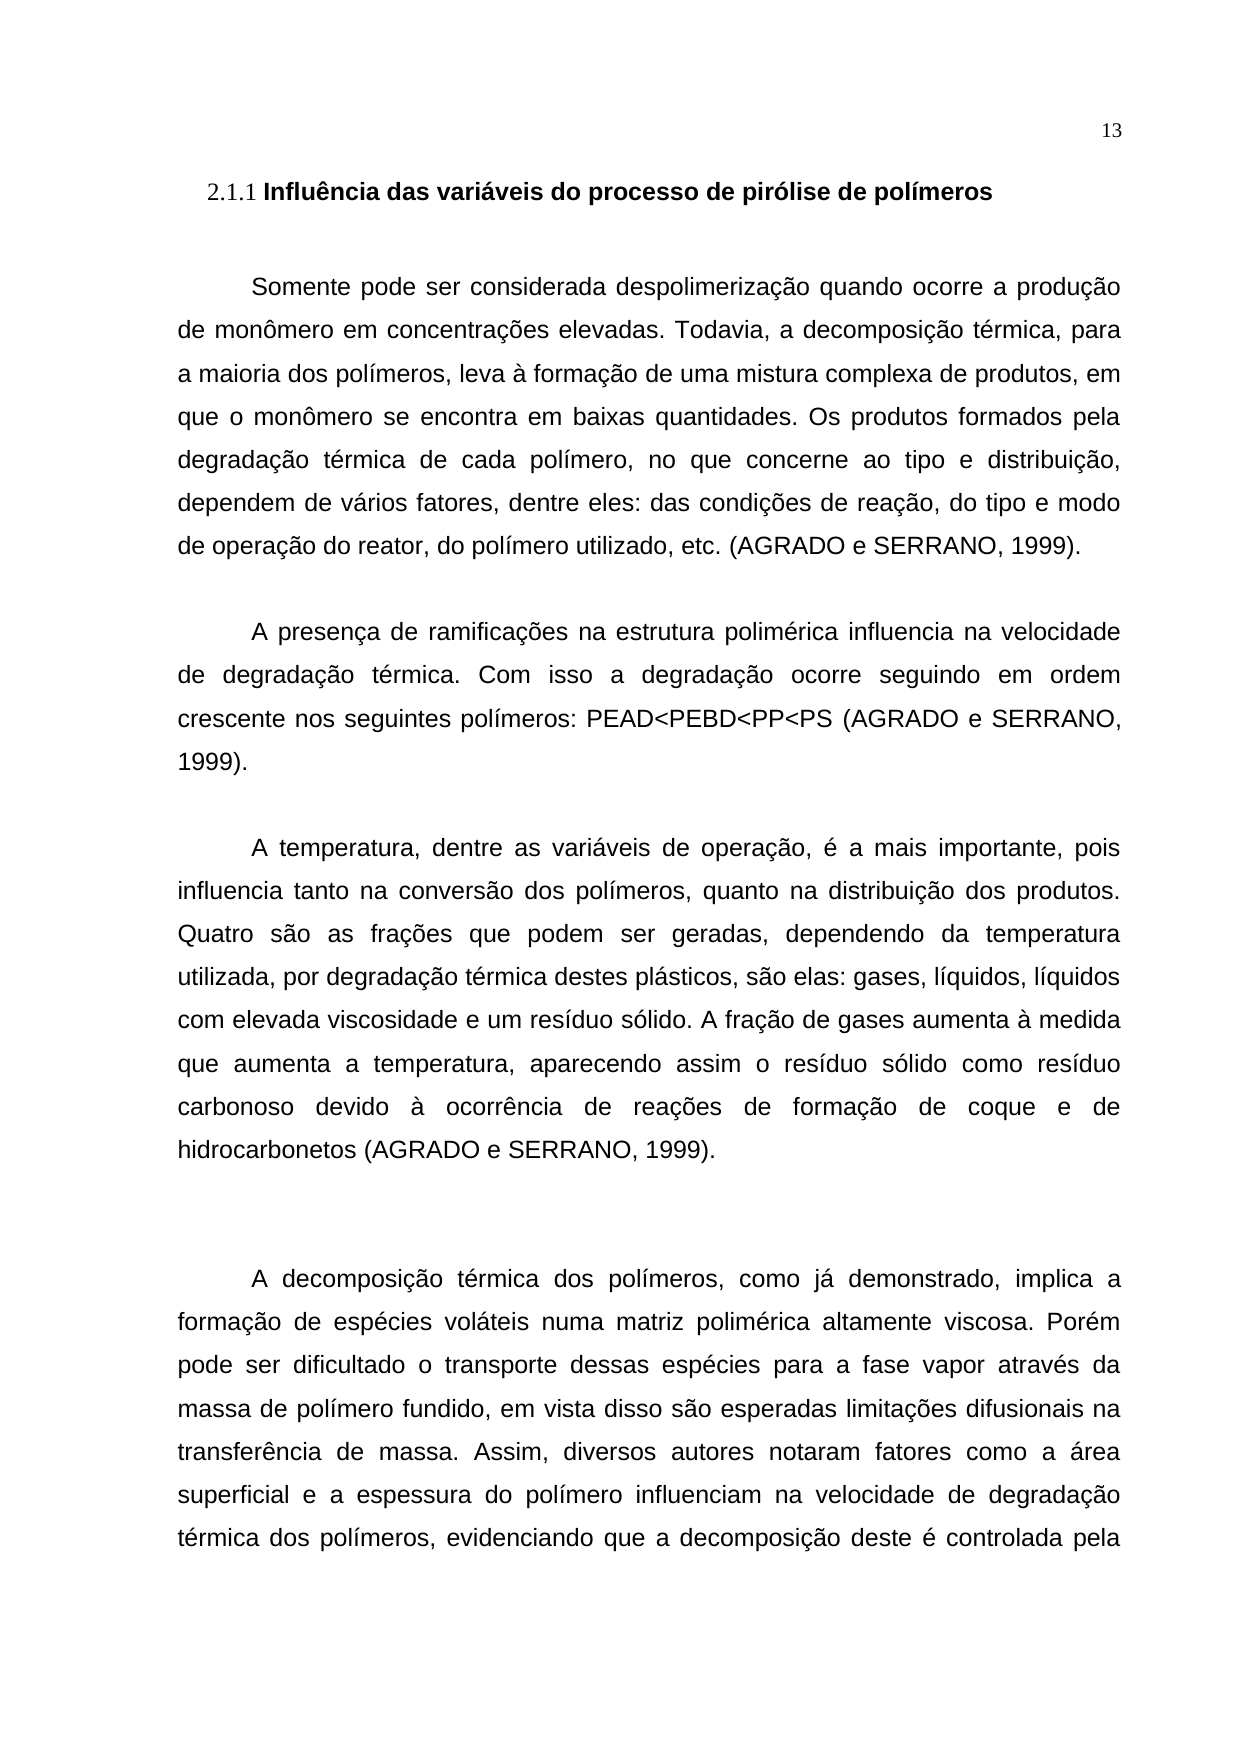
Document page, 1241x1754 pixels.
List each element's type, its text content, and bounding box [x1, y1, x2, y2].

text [177, 1264, 1122, 1552]
text A presença de ramificações na estrutura polimérica influencia na velocidade de degradação térmica. Com isso a degradação ocorre seguindo em ordem crescente nos seguintes polímeros: PEAD<PEBD<PP<PS (AGRADO e SERRANO, 1999). [177, 617, 1122, 776]
subtitle Influência das variáveis do processo de pirólise de polímeros [207, 177, 1122, 206]
text Somente pode ser considerada despolimerização quando ocorre a produção de monômero em concentrações elevadas. Todavia, a decomposição térmica, para a maioria dos polímeros, leva à formação de uma mistura complexa de produtos, em que o monômero se encontra em baixas quantidades. Os produtos formados pela degradação térmica de cada polímero, no que concerne ao tipo e distribuição, dependem de vários fatores, dentre eles: das condições de reação, do tipo e modo de operação do reator, do polímero utilizado, etc. (AGRADO e SERRANO, 1999). [177, 272, 1122, 560]
text A temperatura, dentre as variáveis de operação, é a mais importante, pois influencia tanto na conversão dos polímeros, quanto na distribuição dos produtos. Quatro são as frações que podem ser geradas, dependendo da temperatura utilizada, por degradação térmica destes plásticos, são elas: gases, líquidos, líquidos com elevada viscosidade e um resíduo sólido. A fração de gases aumenta à medida que aumenta a temperatura, aparecendo assim o resíduo sólido como resíduo carbonoso devido à ocorrência de reações de formação de coque e de hidrocarbonetos (AGRADO e SERRANO, 1999). [177, 833, 1122, 1164]
